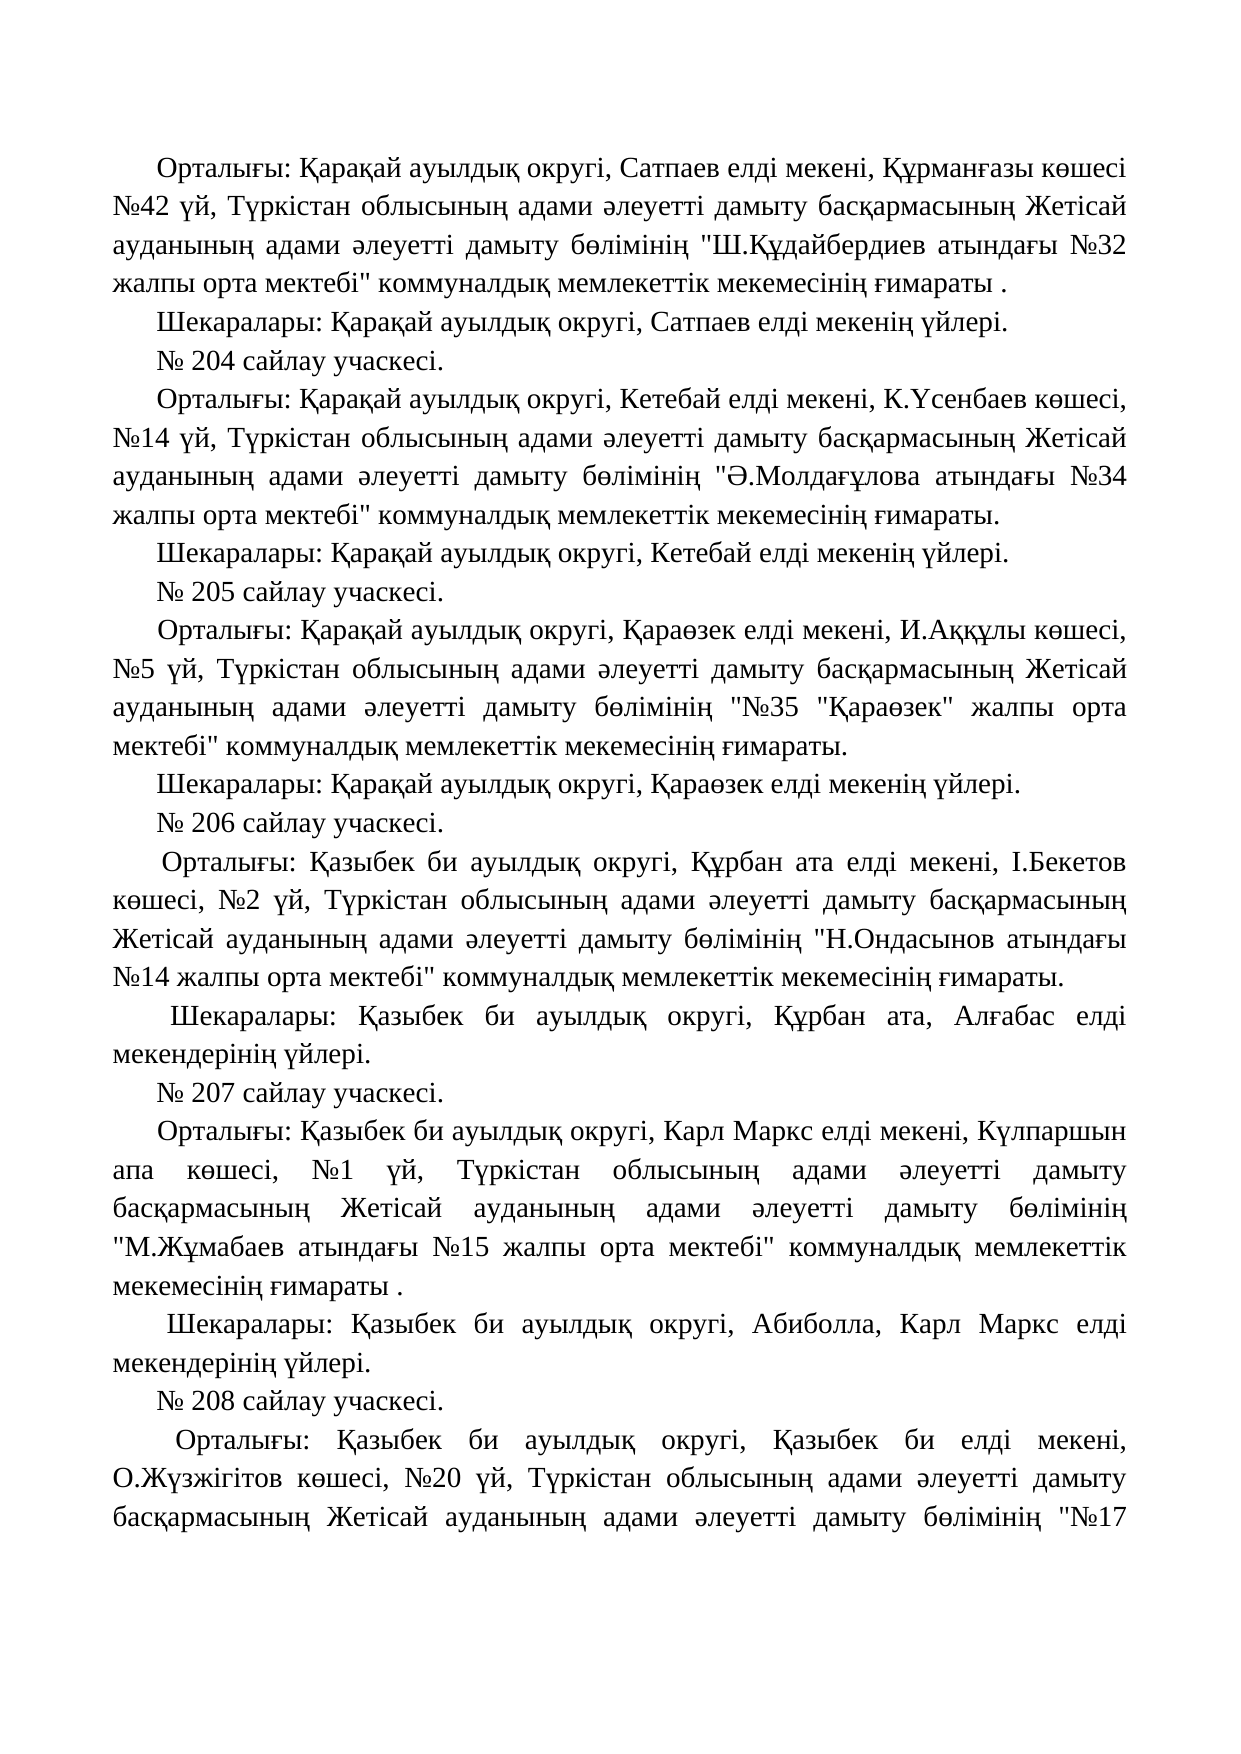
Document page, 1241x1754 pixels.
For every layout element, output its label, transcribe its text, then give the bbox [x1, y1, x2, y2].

text Шекаралары: Қазыбек би ауылдық округі, Абиболла, Карл Маркс елді мекендерінің үйлері. [112, 1306, 1128, 1378]
text Орталығы: Қарақай ауылдық округі, Сатпаев елді мекені, Құрманғазы көшесі №42 үй, Түркістан облысының адами әлеуетті дамыту басқармасының Жетісай ауданының адами әлеуетті дамыту бөлімінің "Ш.Құдайбердиев атындағы №32 жалпы орта мектебі" коммуналдық мемлекеттік мекемесінің ғимараты . [112, 150, 1128, 299]
text № 206 сайлау учаскесі. [112, 805, 1128, 839]
text № 204 сайлау учаскесі. [112, 343, 1128, 376]
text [112, 1422, 1128, 1532]
text № 208 сайлау учаскесі. [112, 1383, 1128, 1417]
text Орталығы: Қарақай ауылдық округі, Кетебай елді мекені, К.Үсенбаев көшесі, №14 үй, Түркістан облысының адами әлеуетті дамыту басқармасының Жетісай ауданының адами әлеуетті дамыту бөлімінің "Ә.Молдағұлова атындағы №34 жалпы орта мектебі" коммуналдық мемлекеттік мекемесінің ғимараты. [112, 381, 1128, 530]
text № 205 сайлау учаскесі. [112, 574, 1128, 607]
text Шекаралары: Қарақай ауылдық округі, Қараөзек елді мекенің үйлері. [112, 767, 1128, 800]
text Орталығы: Қазыбек би ауылдық округі, Карл Маркс елді мекені, Күлпаршын апа көшесі, №1 үй, Түркістан облысының адами әлеуетті дамыту басқармасының Жетісай ауданының адами әлеуетті дамыту бөлімінің "М.Жұмабаев атындағы №15 жалпы орта мектебі" коммуналдық мемлекеттік мекемесінің ғимараты . [112, 1113, 1128, 1301]
text Шекаралары: Қазыбек би ауылдық округі, Құрбан ата, Алғабас елді мекендерінің үйлері. [112, 998, 1128, 1070]
text Шекаралары: Қарақай ауылдық округі, Сатпаев елді мекенің үйлері. [112, 304, 1128, 338]
text № 207 сайлау учаскесі. [112, 1075, 1128, 1108]
text Орталығы: Қарақай ауылдық округі, Қараөзек елді мекені, И.Аққұлы көшесі, №5 үй, Түркістан облысының адами әлеуетті дамыту басқармасының Жетісай ауданының адами әлеуетті дамыту бөлімінің "№35 "Қараөзек" жалпы орта мектебі" коммуналдық мемлекеттік мекемесінің ғимараты. [112, 612, 1128, 762]
text Орталығы: Қазыбек би ауылдық округі, Құрбан ата елді мекені, І.Бекетов көшесі, №2 үй, Түркістан облысының адами әлеуетті дамыту басқармасының Жетісай ауданының адами әлеуетті дамыту бөлімінің "Н.Ондасынов атындағы №14 жалпы орта мектебі" коммуналдық мемлекеттік мекемесінің ғимараты. [112, 844, 1128, 993]
text Шекаралары: Қарақай ауылдық округі, Кетебай елді мекенің үйлері. [112, 535, 1128, 569]
